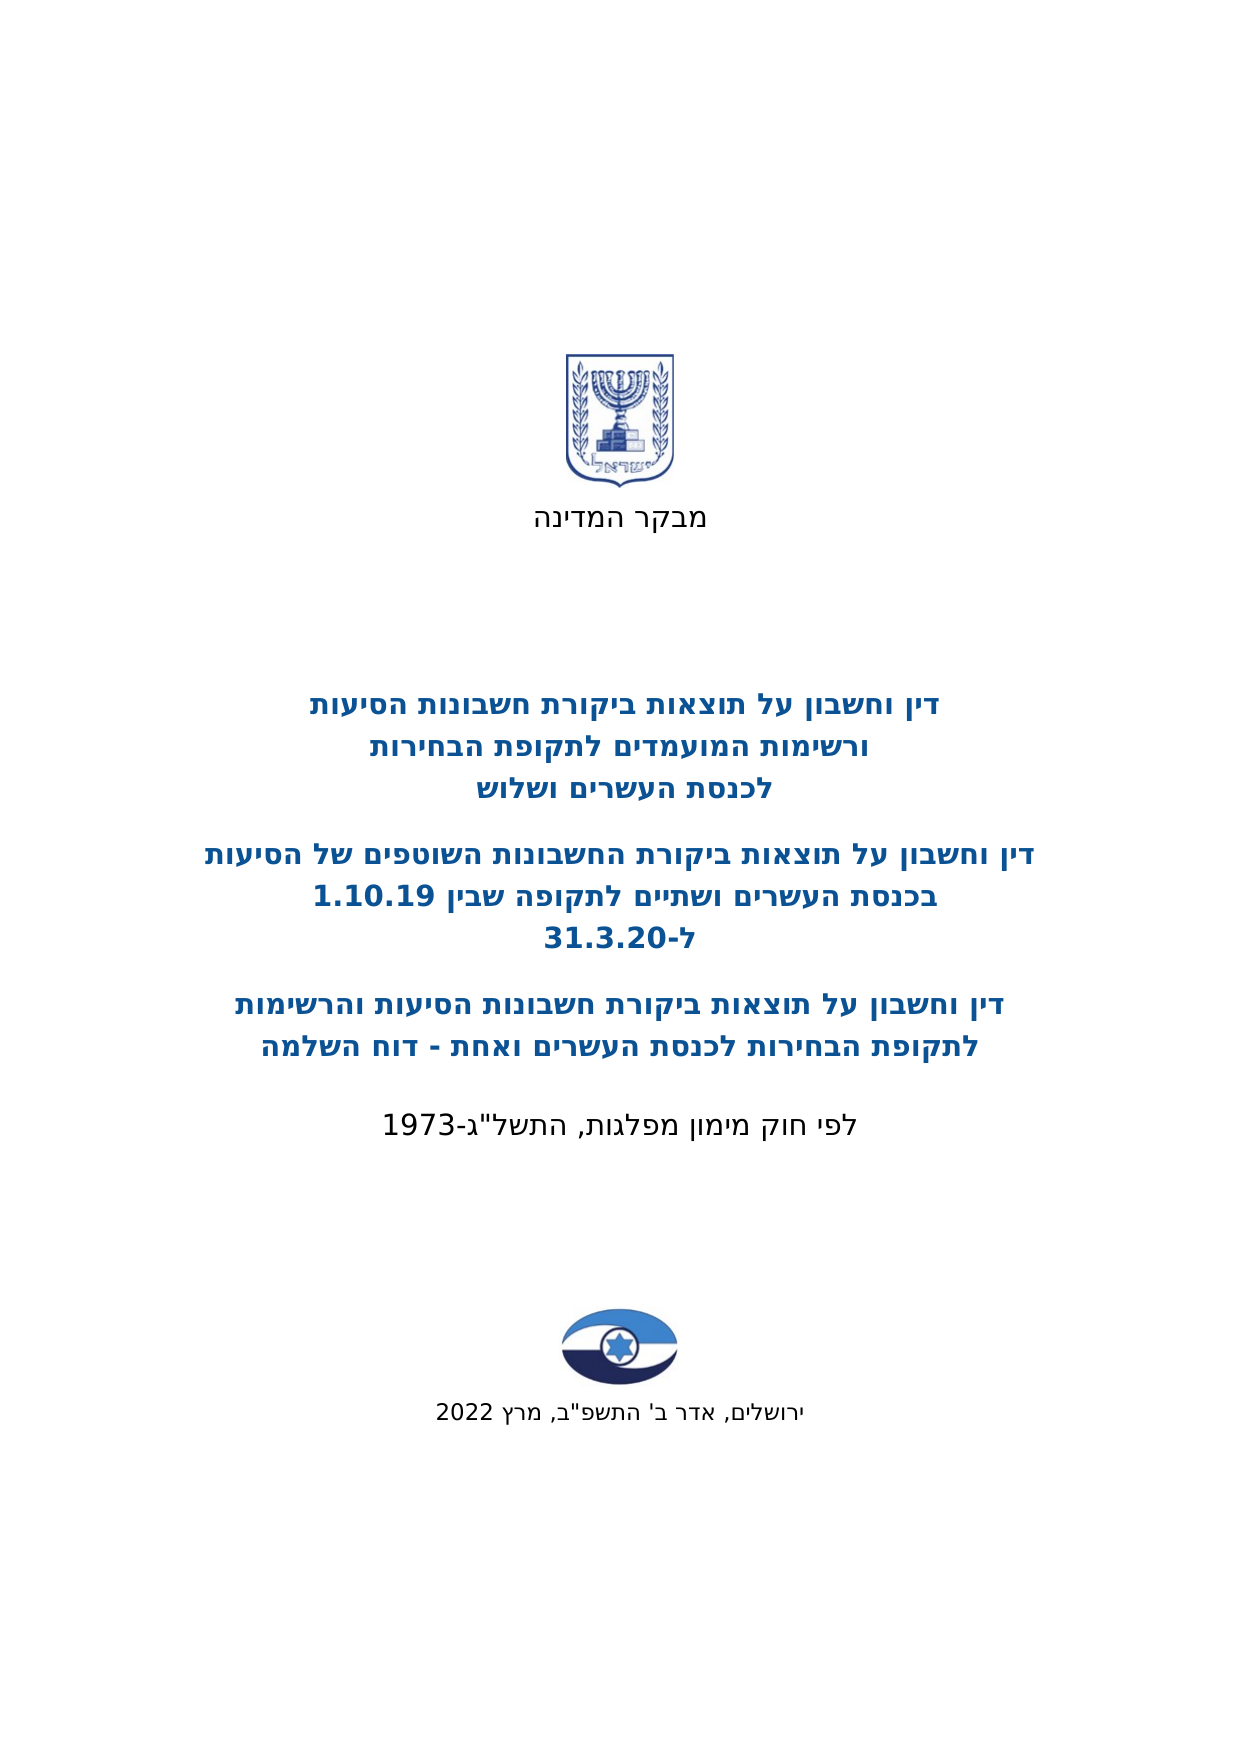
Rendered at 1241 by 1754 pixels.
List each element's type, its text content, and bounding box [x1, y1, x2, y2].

text ירושלים, אדר ב' התשפ"ב, מרץ 2022 [177, 1399, 1063, 1426]
text דין וחשבון על תוצאות ביקורת החשבונות השוטפים של הסיעות בכנסת העשרים ושתיים לתקופה שבין 1.10.19 ל-31.3.20 [177, 831, 1063, 956]
subtitle לפי חוק מימון מפלגות, התשל"ג-1973 [177, 1102, 1063, 1144]
picture [566, 354, 674, 488]
text מבקר המדינה [177, 500, 1063, 534]
text דין וחשבון על תוצאות ביקורת חשבונות הסיעות ורשימות המועמדים לתקופת הבחירות לכנסת העשרים ושלוש [177, 681, 1063, 806]
picture [558, 1306, 681, 1387]
text דין וחשבון על תוצאות ביקורת חשבונות הסיעות והרשימות לתקופת הבחירות לכנסת העשרים ואחת - דוח השלמה [177, 981, 1063, 1065]
